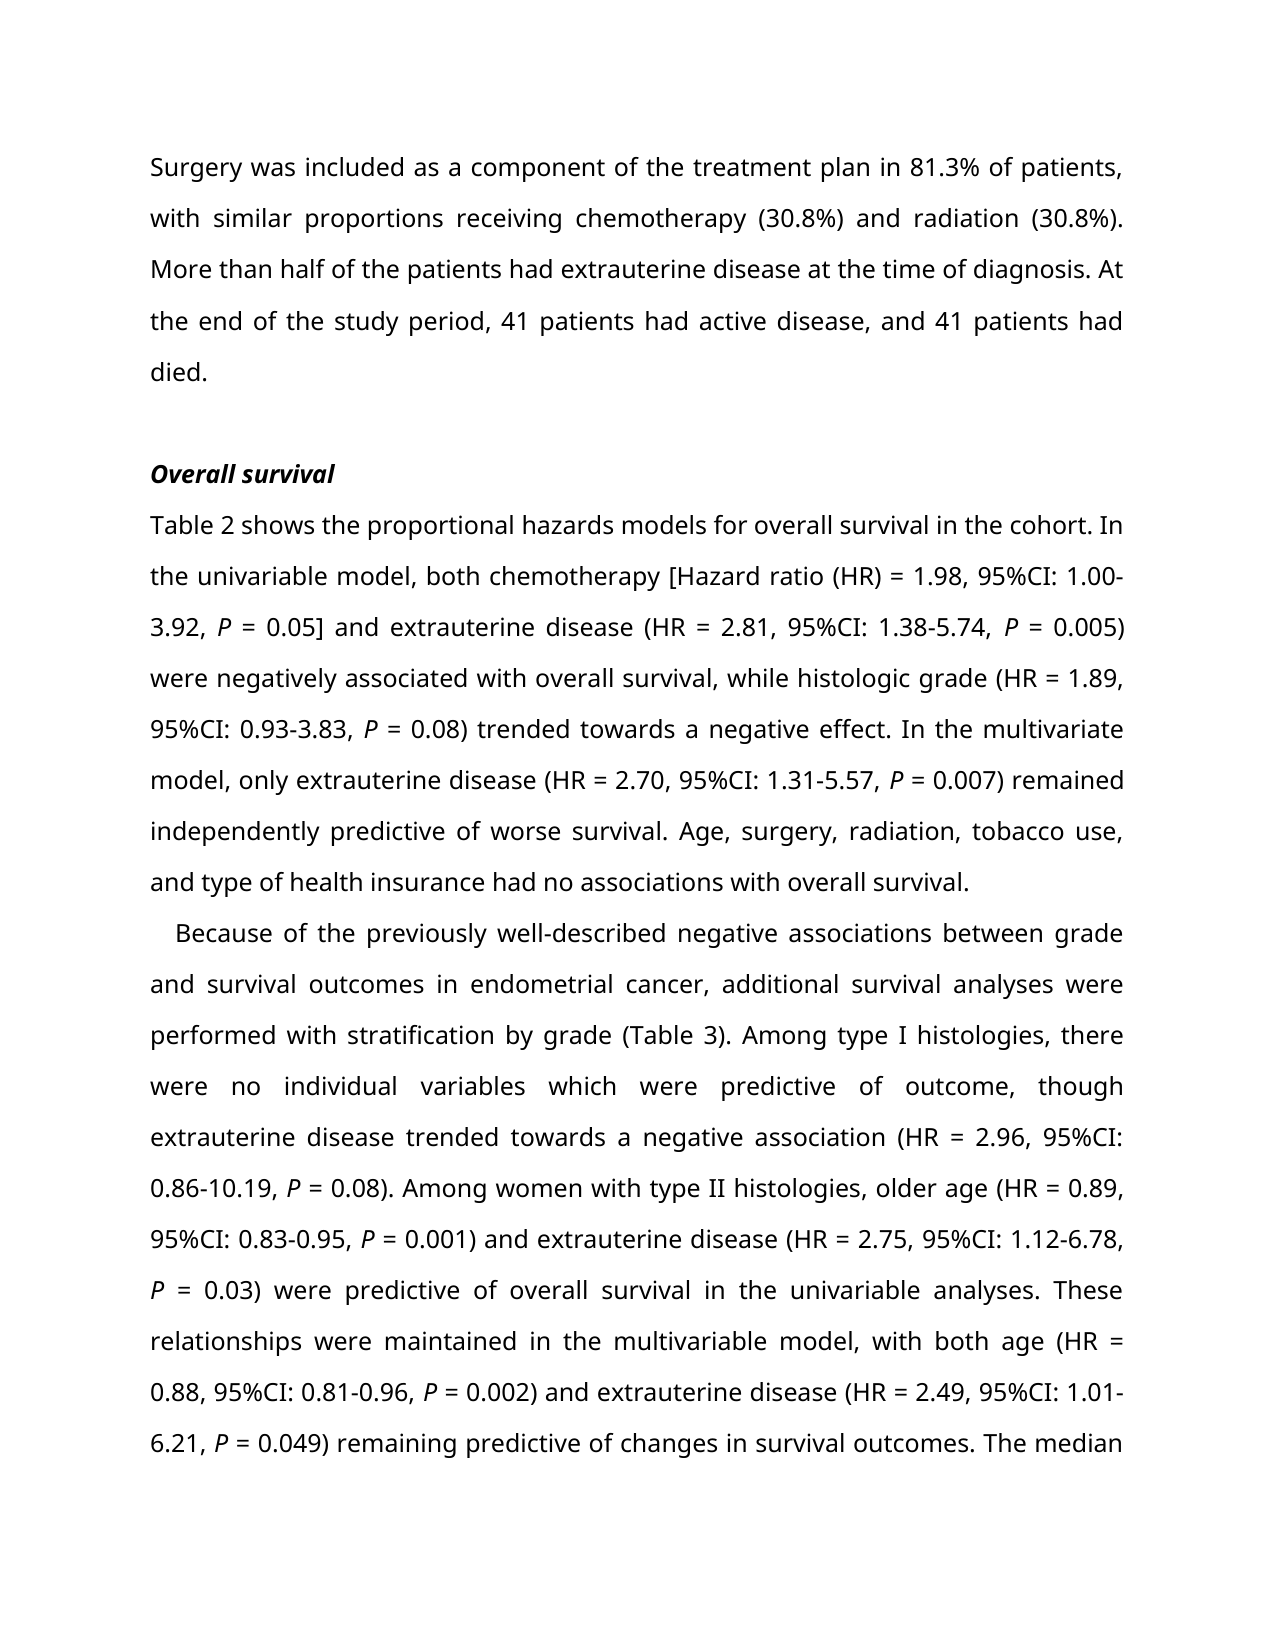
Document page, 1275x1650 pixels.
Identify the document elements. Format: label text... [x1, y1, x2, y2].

text Overall survival [150, 456, 1125, 490]
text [150, 150, 1125, 388]
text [150, 916, 1125, 1460]
text Table 2 shows the proportional hazards models for overall survival in the cohort. In the univariable model, both chemotherapy [Hazard ratio (HR) = 1.98, 95%CI: 1.00-3.92, P = 0.05] and extrauterine disease (HR = 2.81, 95%CI: 1.38-5.74, P = 0.005) were negatively associated with overall survival, while histologic grade (HR = 1.89, 95%CI: 0.93-3.83, P = 0.08) trended towards a negative effect. In the multivariate model, only extrauterine disease (HR = 2.70, 95%CI: 1.31-5.57, P = 0.007) remained independently predictive of worse survival. Age, surgery, radiation, tobacco use, and type of health insurance had no associations with overall survival. [150, 507, 1125, 899]
